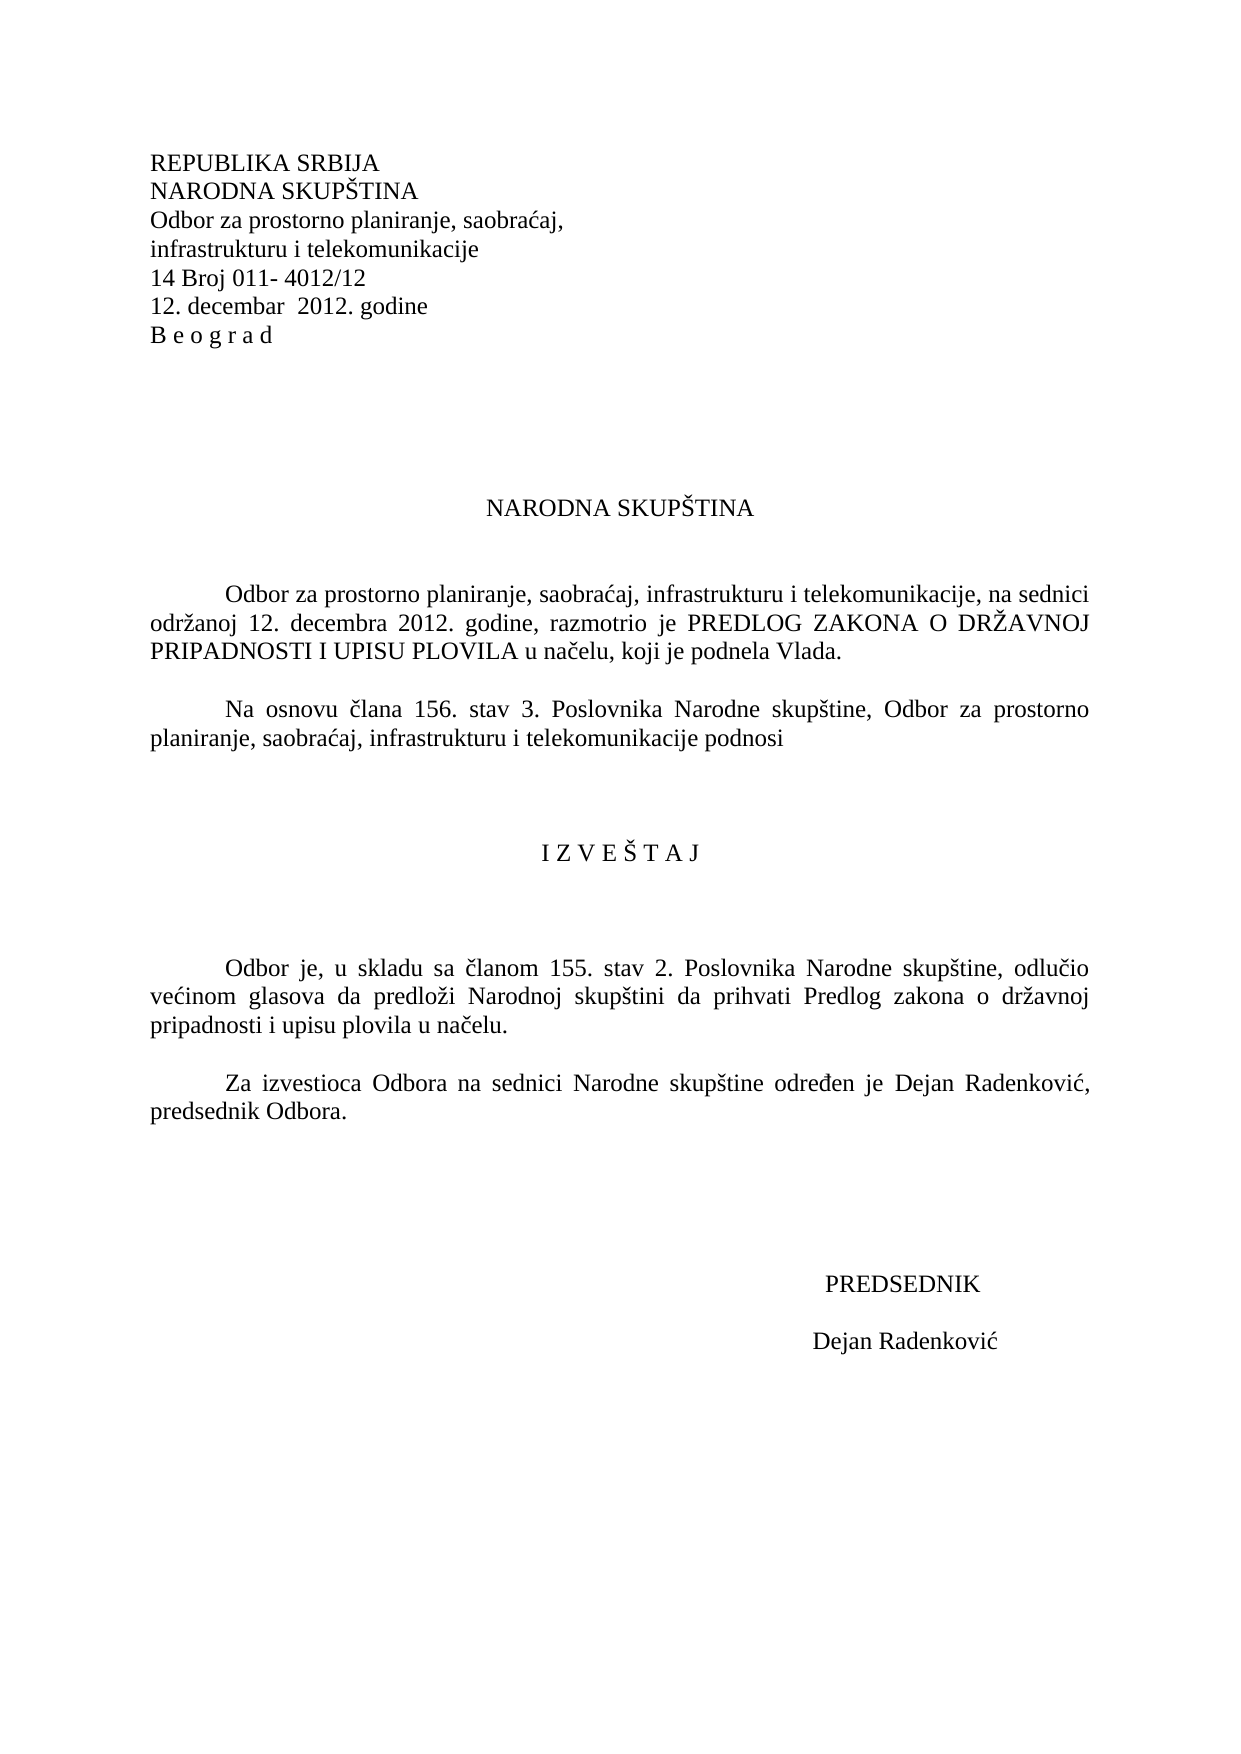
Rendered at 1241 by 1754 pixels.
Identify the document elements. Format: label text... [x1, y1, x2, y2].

text Odbor za prostorno planiranje, saobraćaj, infrastrukturu i telekomunikacije, na sednici održanoj 12. decembra 2012. godine, razmotrio je PREDLOG ZAKONA O DRŽAVNOJ PRIPADNOSTI I UPISU PLOVILA u načelu, koji je podnela Vlada. [150, 579, 1090, 665]
text Na osnovu člana 156. stav 3. Poslovnika Narodne skupštine, Odbor za prostorno planiranje, saobraćaj, infrastrukturu i telekomunikacije podnosi [150, 694, 1090, 751]
text infrastrukturu i telekomunikacije [150, 234, 1090, 263]
text 14 Broj 011- 4012/12 [150, 263, 1090, 291]
text NARODNA SKUPŠTINA [150, 176, 1090, 205]
text Odbor za prostorno planiranje, saobraćaj, [150, 205, 1090, 234]
text PREDSEDNIK [825, 1269, 1090, 1298]
text REPUBLIKA SRBIJA [150, 148, 1090, 176]
text NARODNA SKUPŠTINA [150, 493, 1090, 521]
text I Z V E Š T A J [150, 838, 1090, 866]
text Za izvestioca Odbora na sednici Narodne skupštine određen je Dejan Radenković, predsednik Odbora. [150, 1068, 1090, 1125]
text Dejan Radenković [225, 1326, 1090, 1355]
text B e o g r a d [150, 320, 1090, 349]
text Odbor je, u skladu sa članom 155. stav 2. Poslovnika Narodne skupštine, odlučio većinom glasova da predloži Narodnoj skupštini da prihvati Predlog zakona o državnoj pripadnosti i upisu plovila u načelu. [150, 953, 1090, 1039]
text 12. decembar 2012. godine [150, 291, 1090, 320]
